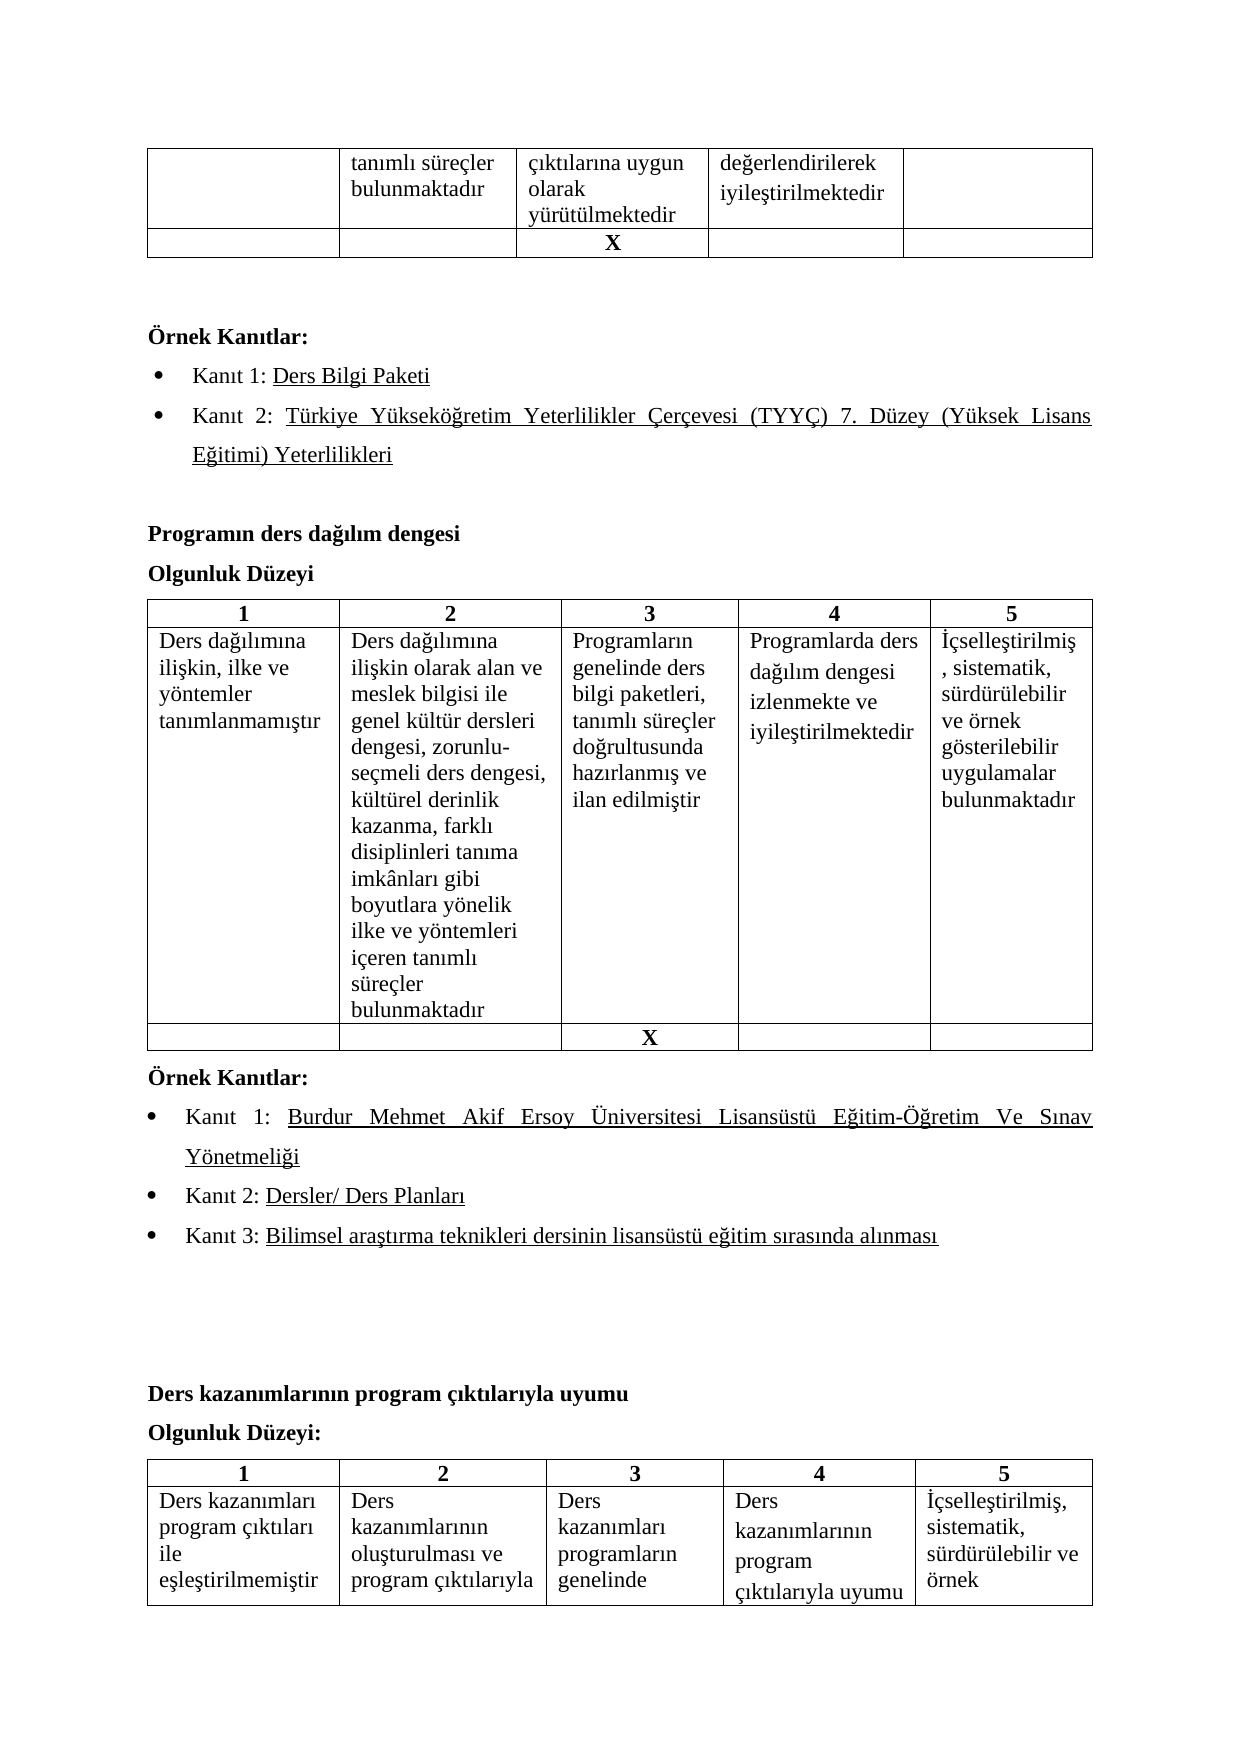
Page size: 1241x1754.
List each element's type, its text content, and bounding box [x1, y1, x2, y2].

text Olgunluk Düzeyi [148, 560, 1093, 586]
table_header 2 [340, 1460, 546, 1486]
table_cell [547, 1487, 723, 1605]
list Kanıt 1: Burdur Mehmet Akif Ersoy Üniversitesi Lisansüstü Eğitim-Öğretim Ve Sınav Yönetmeliği [148, 1103, 1093, 1169]
table_header 1 [148, 1460, 339, 1486]
table_cell Programlarda ders dağılım dengesi izlenmekte ve iyileştirilmektedir [739, 628, 930, 1023]
table_header 4 [724, 1460, 915, 1486]
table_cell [904, 149, 1092, 228]
text Örnek Kanıtlar: [148, 1064, 1093, 1090]
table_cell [340, 1487, 546, 1605]
table_cell [904, 229, 1092, 257]
table_cell [340, 1024, 561, 1050]
table_header 5 [931, 600, 1092, 627]
table_cell İçselleştirilmiş, sistematik, sürdürülebilir ve örnek gösterilebilir uygulamalar bulunmaktadır [931, 628, 1092, 1023]
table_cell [517, 149, 708, 228]
table_header 2 [340, 600, 561, 627]
table_header 1 [148, 600, 339, 627]
table_cell Ders dağılımına ilişkin olarak alan ve meslek bilgisi ile genel kültür dersleri dengesi, zorunlu-seçmeli ders dengesi, kültürel derinlik kazanma, farklı disiplinleri tanıma imkânları gibi boyutlara yönelik ilke ve yöntemleri içeren tanımlı süreçler bulunmaktadır [340, 628, 561, 1023]
table_cell [739, 1024, 930, 1050]
table_cell Programların genelinde ders bilgi paketleri, tanımlı süreçler doğrultusunda hazırlanmış ve ilan edilmiştir [562, 628, 738, 1023]
table_cell [340, 229, 516, 257]
table_header 5 [916, 1460, 1092, 1486]
table_header 3 [562, 600, 738, 627]
table_header 3 [547, 1460, 723, 1486]
table_header 4 [739, 600, 930, 627]
table_cell [709, 229, 903, 257]
table_cell [148, 229, 339, 257]
list Kanıt 2: Dersler/ Ders Planları [148, 1182, 1093, 1209]
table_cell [148, 1487, 339, 1605]
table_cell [916, 1487, 1092, 1605]
text Örnek Kanıtlar: [148, 323, 1093, 349]
table_cell [148, 1024, 339, 1050]
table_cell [148, 149, 339, 228]
table_cell X [562, 1024, 738, 1050]
table_cell [931, 1024, 1092, 1050]
list Kanıt 2: Türkiye Yükseköğretim Yeterlilikler Çerçevesi (TYYÇ) 7. Düzey (Yüksek Lisans Eğitimi) Yeterlilikleri [154, 402, 1093, 468]
list Kanıt 3: Bilimsel araştırma teknikleri dersinin lisansüstü eğitim sırasında alınması [148, 1222, 1093, 1248]
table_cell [709, 149, 903, 228]
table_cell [340, 149, 516, 228]
text Olgunluk Düzeyi: [148, 1419, 1093, 1446]
table_cell Ders dağılımına ilişkin, ilke ve yöntemler tanımlanmamıştır [148, 628, 339, 1023]
text Programın ders dağılım dengesi [148, 520, 1093, 547]
text Ders kazanımlarının program çıktılarıyla uyumu [148, 1380, 1093, 1406]
list Kanıt 1: Ders Bilgi Paketi [154, 362, 1093, 389]
table_cell X [517, 229, 708, 257]
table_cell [724, 1487, 915, 1605]
